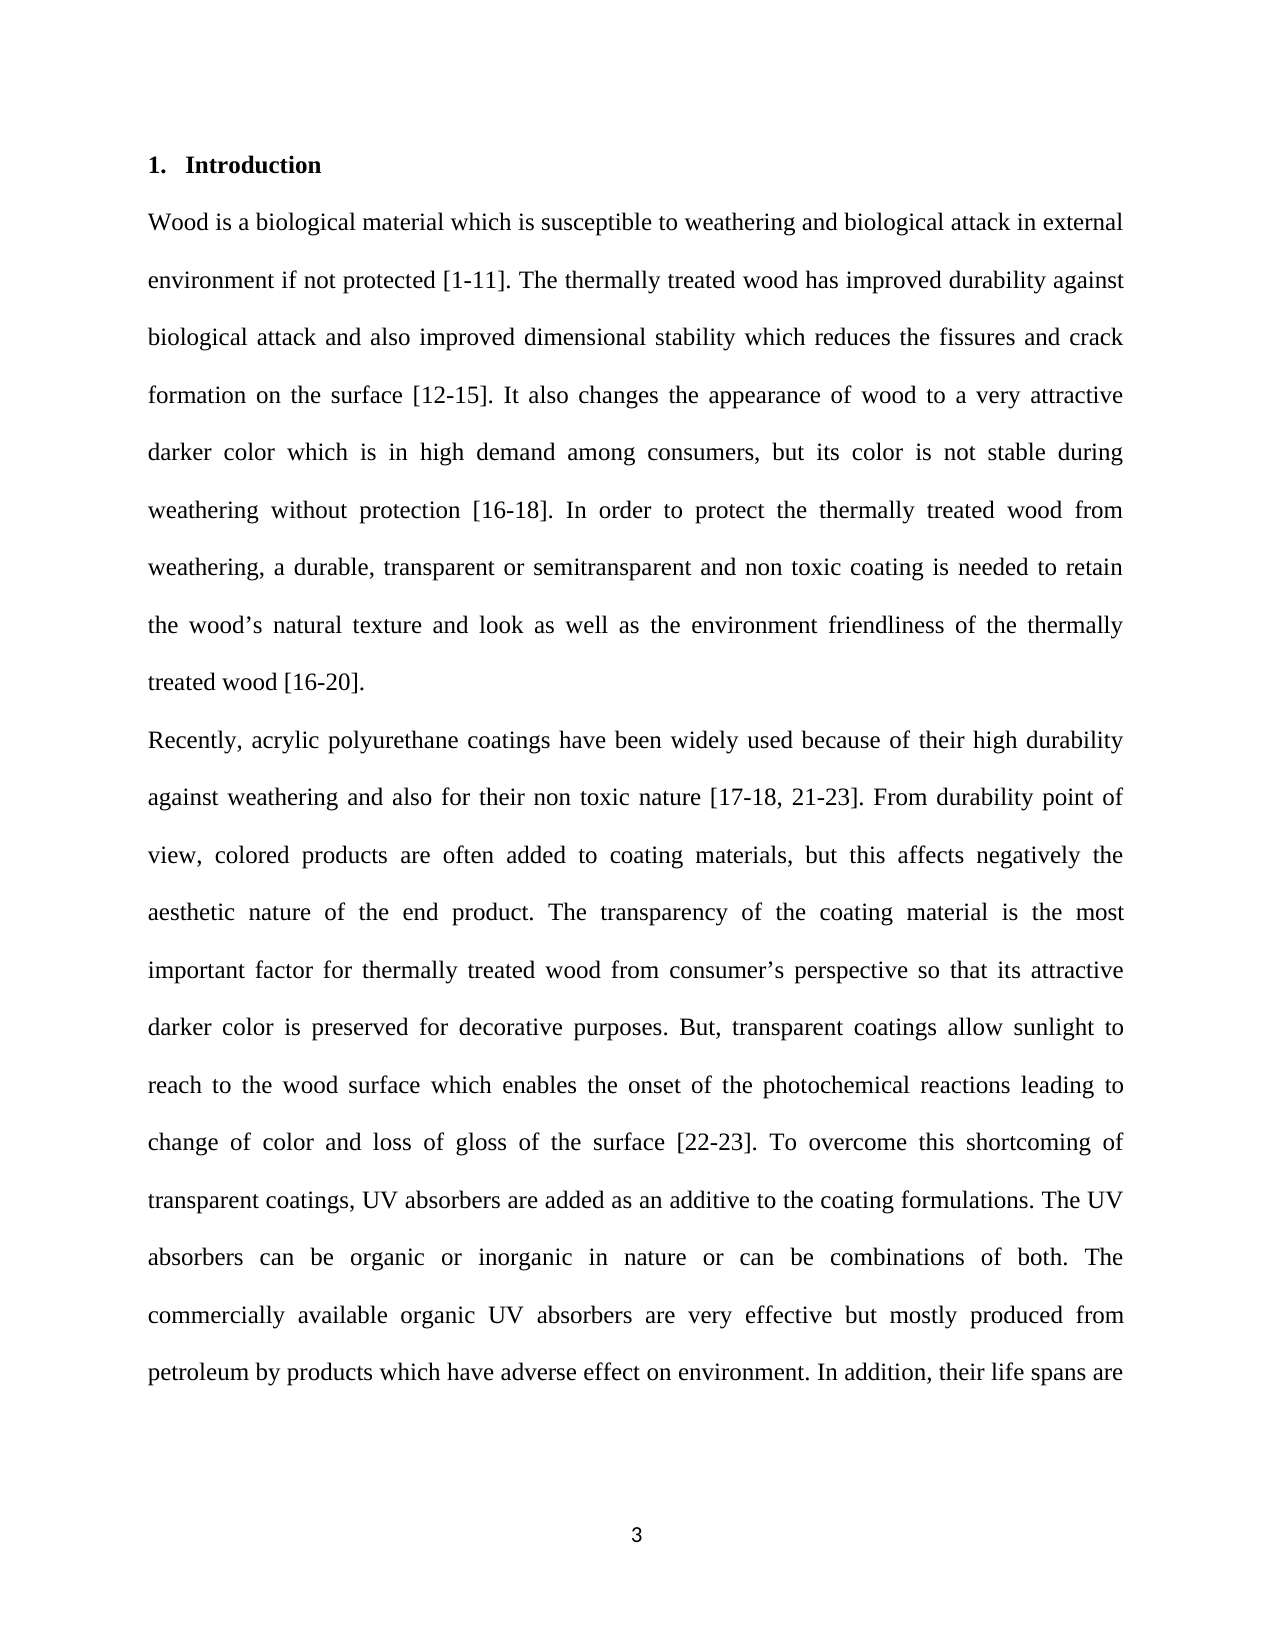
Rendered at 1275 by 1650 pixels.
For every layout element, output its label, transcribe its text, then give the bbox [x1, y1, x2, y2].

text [148, 725, 1125, 1386]
list Introduction [148, 150, 1125, 179]
text Wood is a biological material which is susceptible to weathering and biological attack in external environment if not protected [1-11]. The thermally treated wood has improved durability against biological attack and also improved dimensional stability which reduces the fissures and crack formation on the surface [12-15]. It also changes the appearance of wood to a very attractive darker color which is in high demand among consumers, but its color is not stable during weathering without protection [16-18]. In order to protect the thermally treated wood from weathering, a durable, transparent or semitransparent and non toxic coating is needed to retain the wood’s natural texture and look as well as the environment friendliness of the thermally treated wood [16-20]. [148, 207, 1124, 696]
